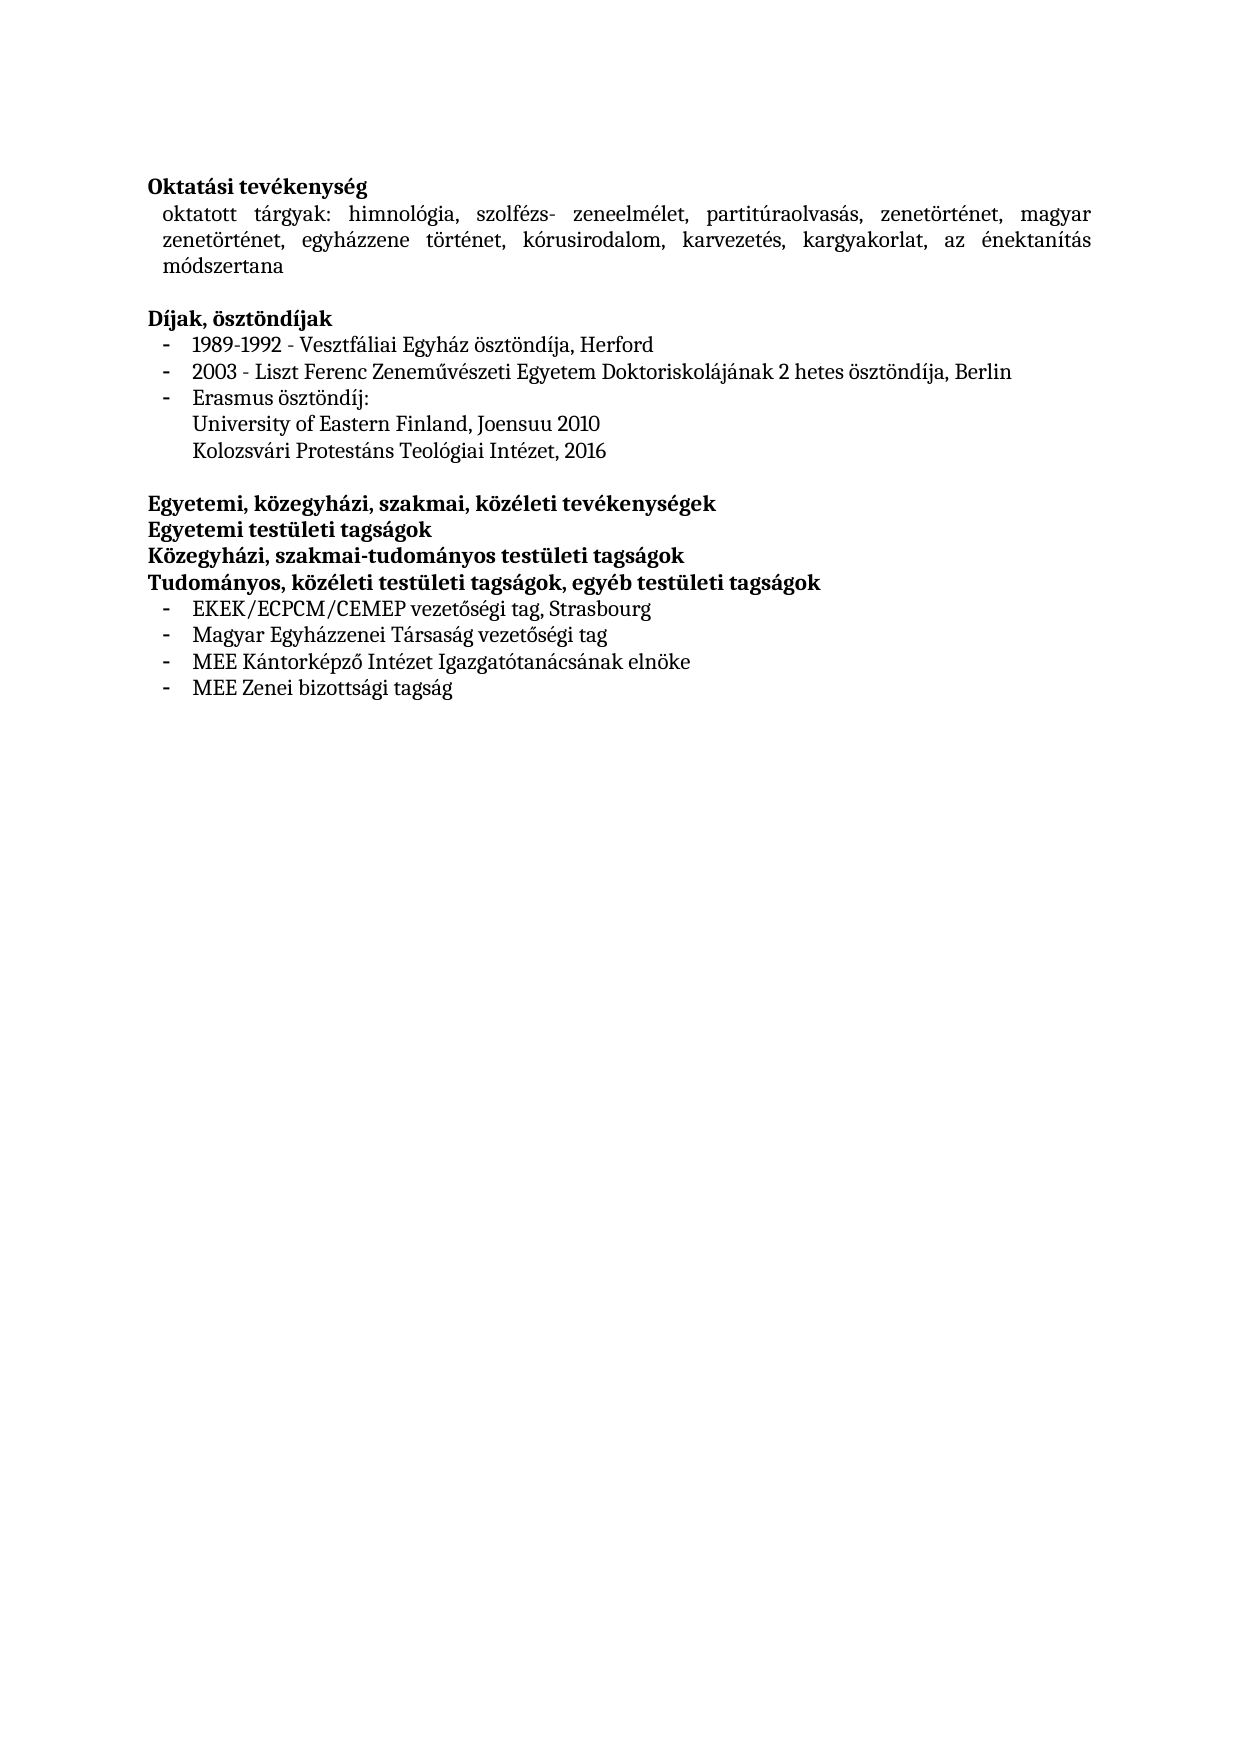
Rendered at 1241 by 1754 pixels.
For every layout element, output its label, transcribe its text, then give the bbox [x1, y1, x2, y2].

list Erasmus ösztöndíj: [162, 385, 1092, 411]
list 2003 - Liszt Ferenc Zeneművészeti Egyetem Doktoriskolájának 2 hetes ösztöndíja, Berlin [162, 358, 1092, 385]
list MEE Zenei bizottsági tagság [162, 675, 1092, 701]
list Kolozsvári Protestáns Teológiai Intézet, 2016 [192, 438, 1092, 464]
list University of Eastern Finland, Joensuu 2010 [192, 411, 1092, 438]
list MEE Kántorképző Intézet Igazgatótanácsának elnöke [162, 648, 1092, 675]
list EKEK/ECPCM/CEMEP vezetőségi tag, Strasbourg [162, 596, 1092, 622]
text Egyetemi, közegyházi, szakmai, közéleti tevékenységek [148, 490, 1092, 517]
text Tudományos, közéleti testületi tagságok, egyéb testületi tagságok [148, 569, 1092, 596]
text Egyetemi testületi tagságok [148, 517, 1092, 543]
text Oktatási tevékenység [148, 174, 1092, 200]
list 1989-1992 - Vesztfáliai Egyház ösztöndíja, Herford [162, 332, 1092, 358]
text Díjak, ösztöndíjak [148, 306, 1092, 332]
list Magyar Egyházzenei Társaság vezetőségi tag [162, 622, 1092, 648]
text Közegyházi, szakmai-tudományos testületi tagságok [148, 543, 1092, 569]
text oktatott tárgyak: himnológia, szolfézs- zeneelmélet, partitúraolvasás, zenetörténet, magyar zenetörténet, egyházzene történet, kórusirodalom, karvezetés, kargyakorlat, az énektanítás módszertana [162, 200, 1092, 279]
